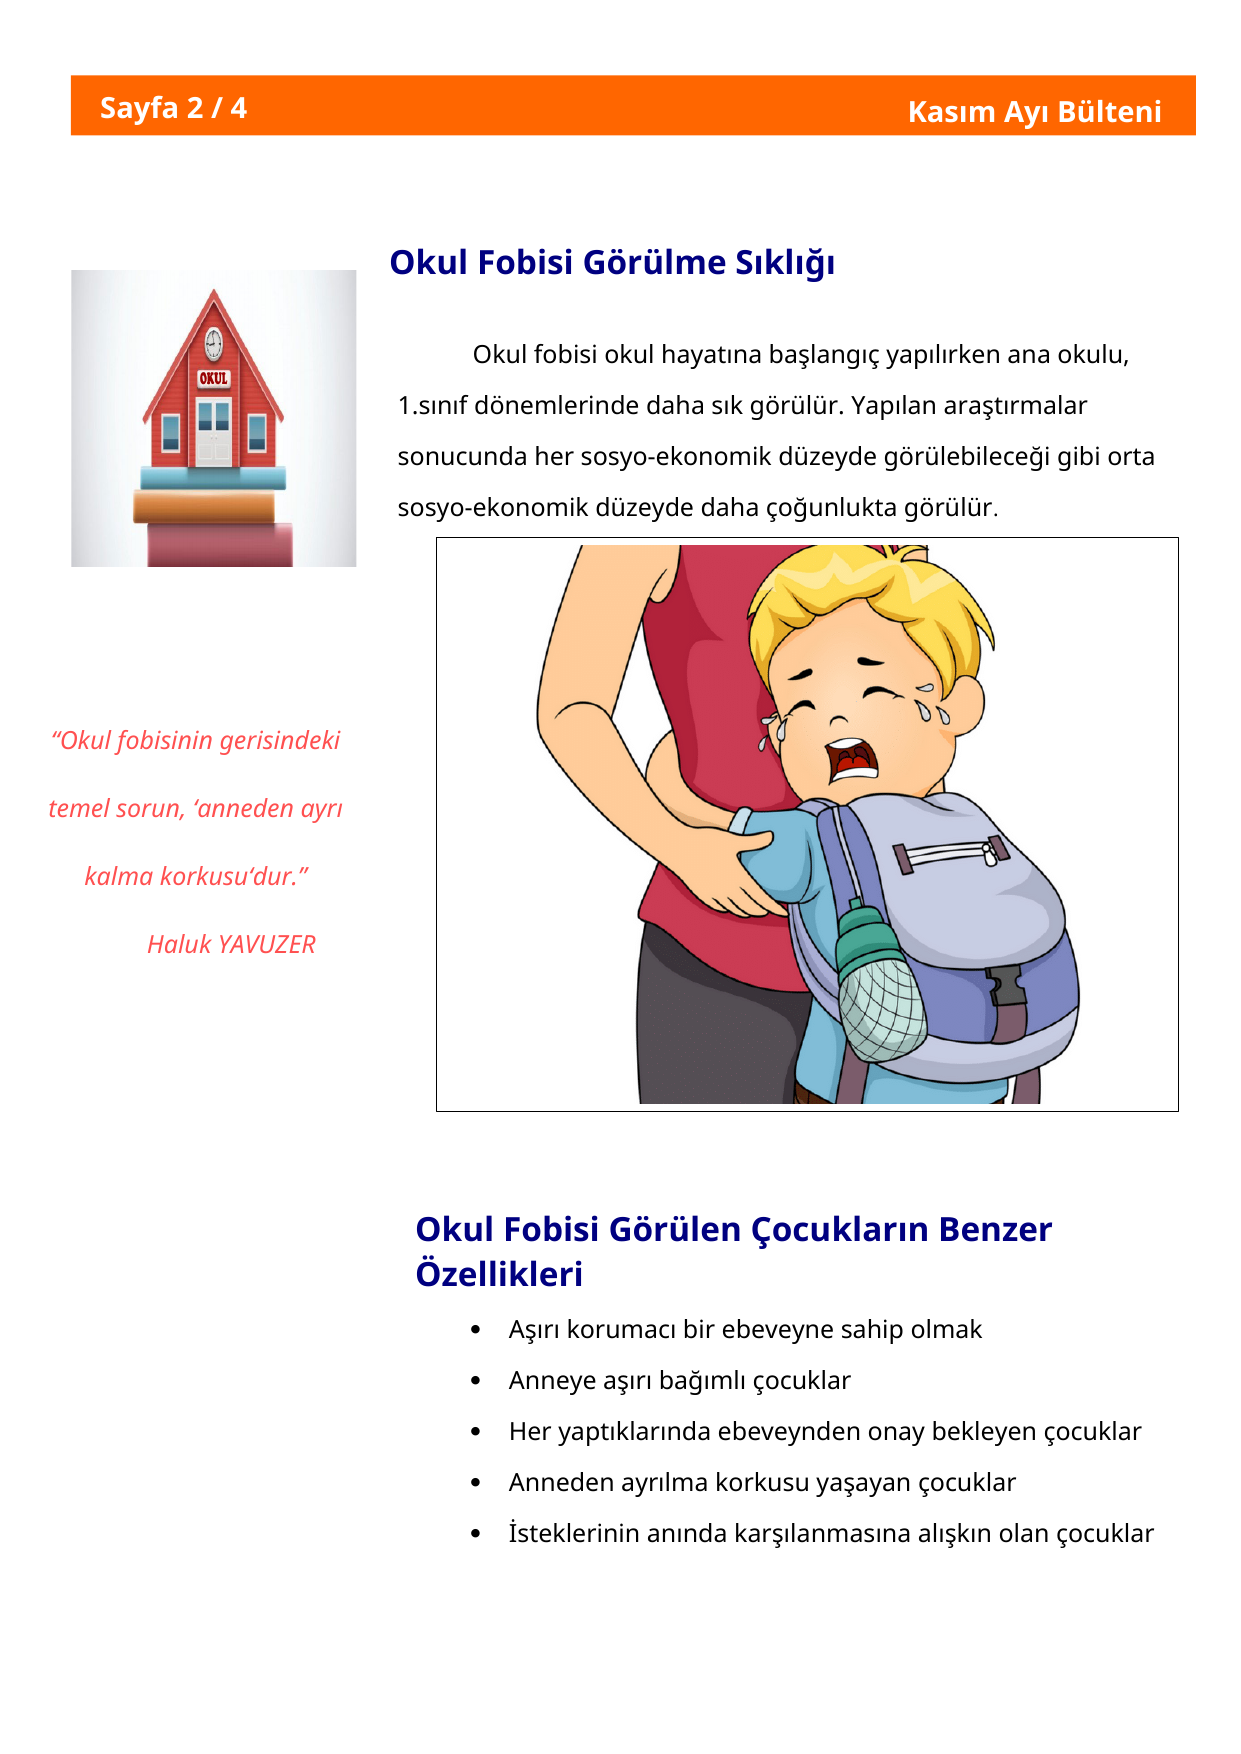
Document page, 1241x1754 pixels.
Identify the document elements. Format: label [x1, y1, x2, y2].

picture [451, 545, 1163, 1104]
picture [71, 270, 357, 567]
